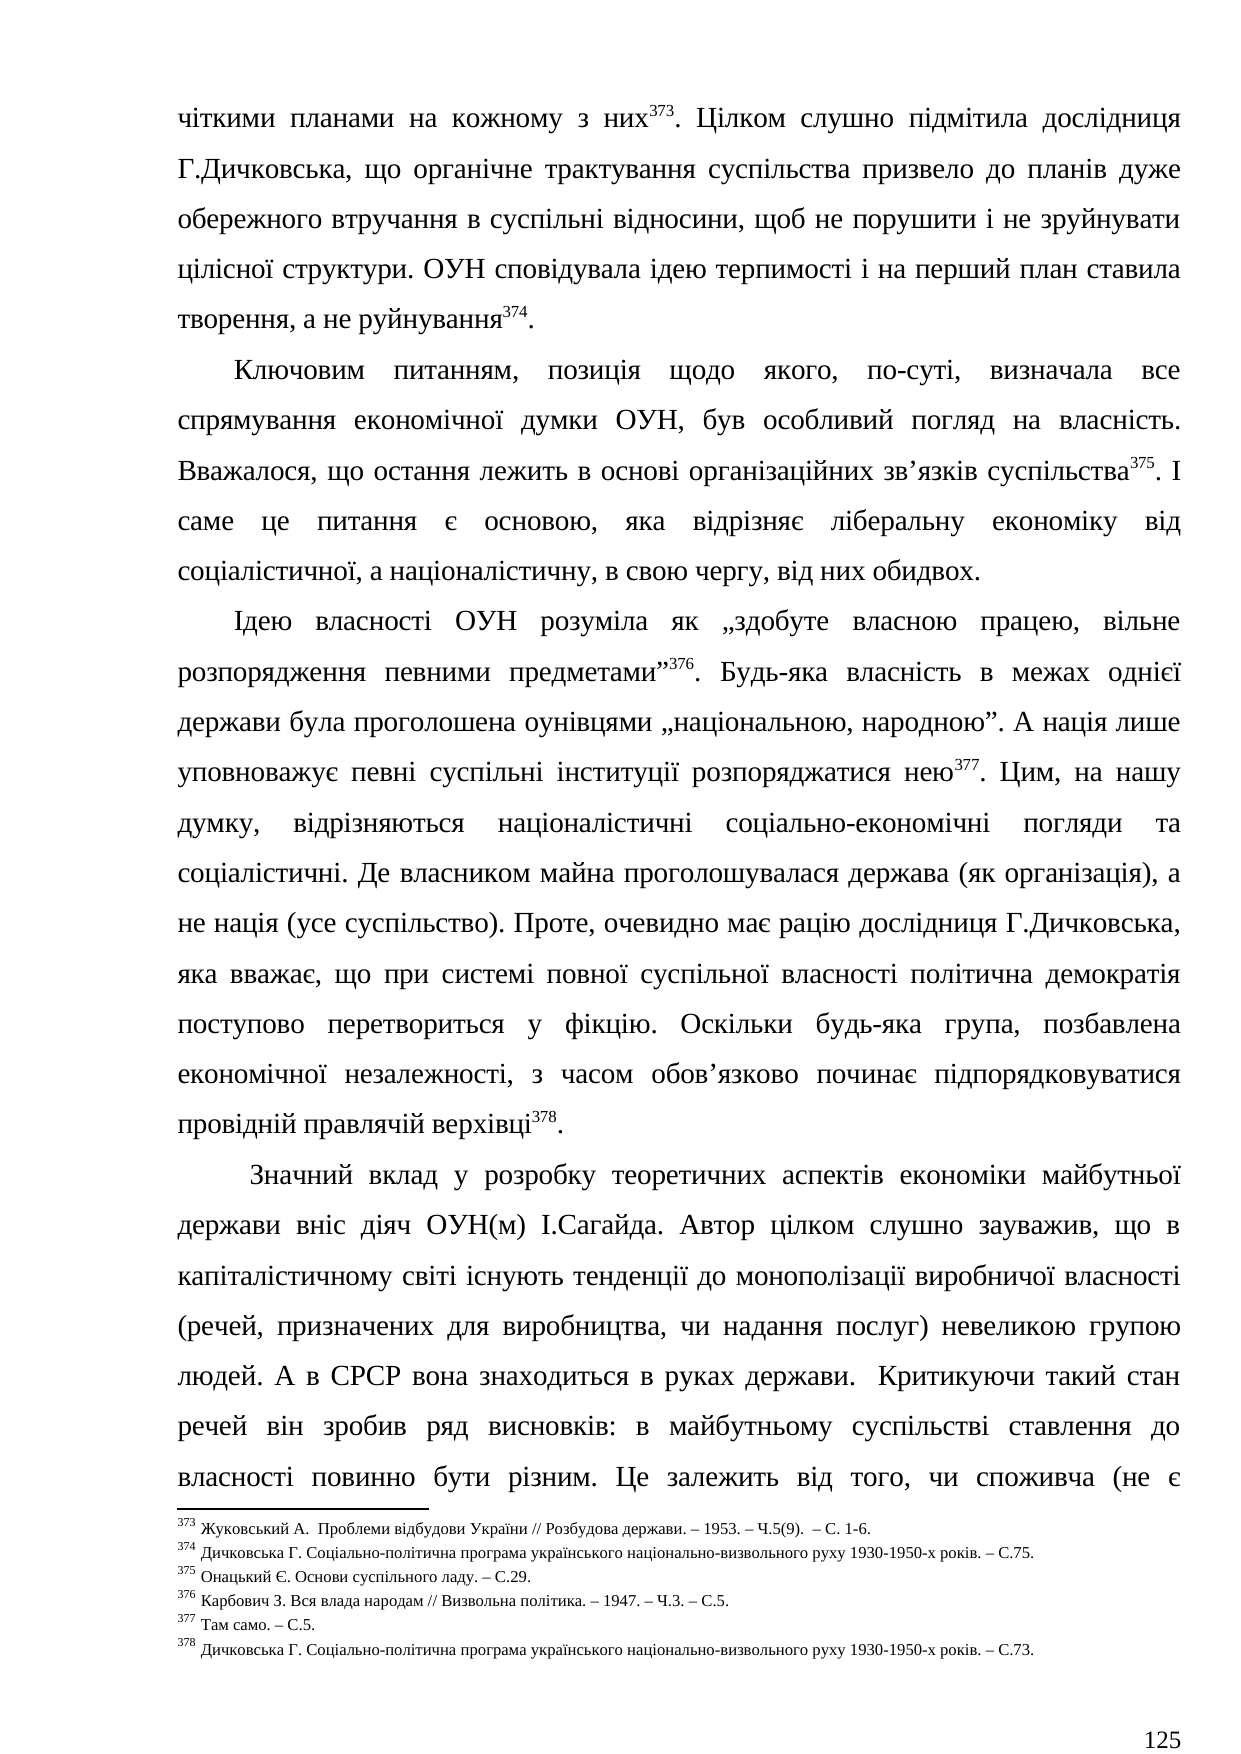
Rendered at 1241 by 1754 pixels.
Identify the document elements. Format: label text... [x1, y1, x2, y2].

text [177, 100, 1181, 335]
text Ідею власності ОУН розуміла як „здобуте власною працею, вільне розпорядження певними предметами”. Будь-яка власність в межах однієї держави була проголошена оунівцями „національною, народною”. А нація лише уповноважує певні суспільні інституції розпоряджатися нею. Цим, на нашу думку, відрізняються націоналістичні соціально-економічні погляди та соціалістичні. Де власником майна проголошувалася держава (як організація), а не нація (усе суспільство). Проте, очевидно має рацію дослідниця Г.Дичковська, яка вважає, що при системі повної суспільної власності політична демократія поступово перетвориться у фікцію. Оскільки будь-яка група, позбавлена економічної незалежності, з часом обов’язково починає підпорядковуватися провідній правлячій верхівці. [177, 603, 1181, 1140]
text Ключовим питанням, позиція щодо якого, по-суті, визначала все спрямування економічної думки ОУН, був особливий погляд на власність. Вважалося, що остання лежить в основі організаційних зв’язків суспільства. І саме це питання є основою, яка відрізняє ліберальну економіку від соціалістичної, а націоналістичну, в свою чергу, від них обидвох. [177, 352, 1181, 587]
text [177, 1157, 1181, 1492]
